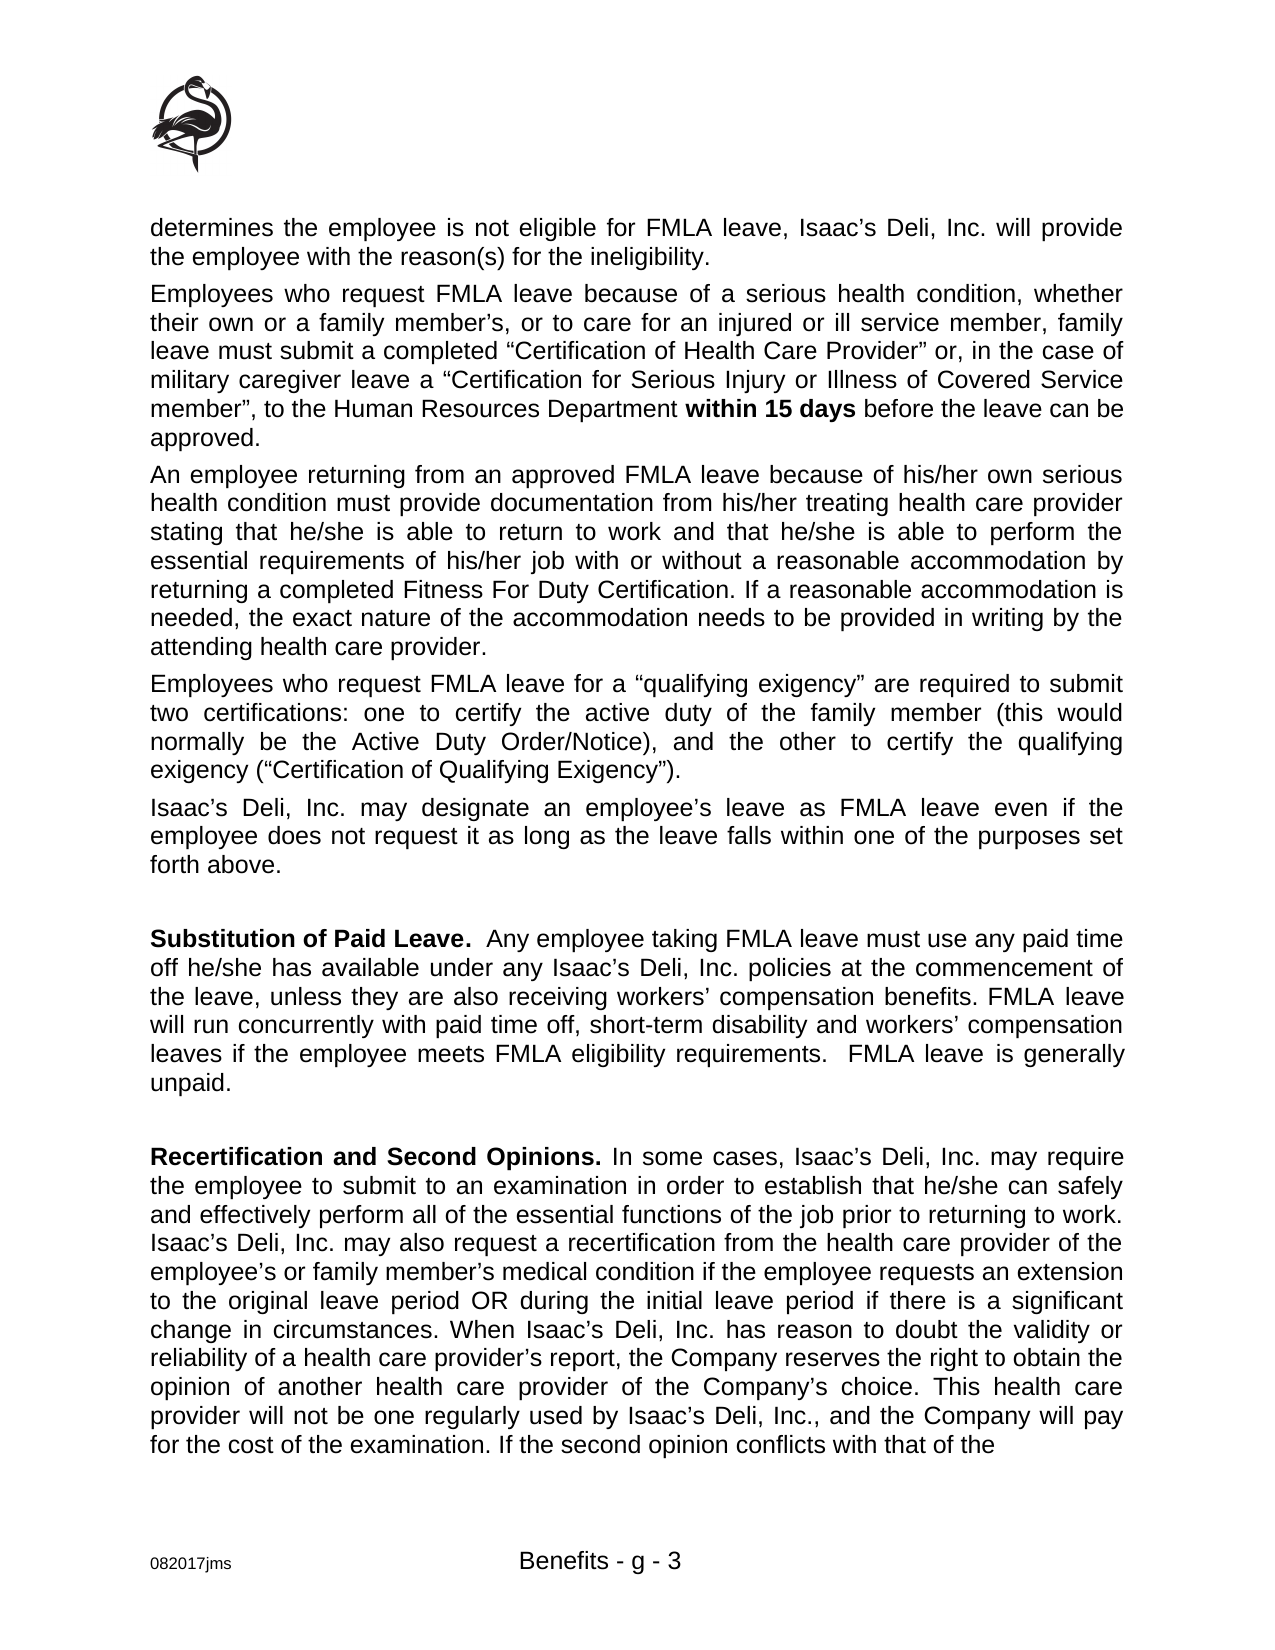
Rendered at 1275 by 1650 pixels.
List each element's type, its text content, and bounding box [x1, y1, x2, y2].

picture [150, 75, 233, 176]
text Isaac’s Deli, Inc. may designate an employee’s leave as FMLA leave even if the employee does not request it as long as the leave falls within one of the purposes set forth above. [150, 792, 1125, 879]
text determines the employee is not eligible for FMLA leave, Isaac’s Deli, Inc. will provide the employee with the reason(s) for the ineligibility. [150, 213, 1125, 270]
text Employees who request FMLA leave because of a serious health condition, whether their own or a family member’s, or to care for an injured or ill service member, family leave must submit a completed “Certification of Health Care Provider” or, in the case of military caregiver leave a “Certification for Serious Injury or Illness of Covered Service member”, to the Human Resources Department within 15 days before the leave can be approved. [150, 279, 1125, 451]
text Employees who request FMLA leave for a “qualifying exigency” are required to submit two certifications: one to certify the active duty of the family member (this would normally be the Active Duty Order/Notice), and the other to certify the qualifying exigency (“Certification of Qualifying Exigency”). [150, 669, 1125, 784]
text Recertification and Second Opinions. In some cases, Isaac’s Deli, Inc. may require the employee to submit to an examination in order to establish that he/she can safely and effectively perform all of the essential functions of the job prior to returning to work. Isaac’s Deli, Inc. may also request a recertification from the health care provider of the employee’s or family member’s medical condition if the employee requests an extension to the original leave period OR during the initial leave period if there is a significant change in circumstances. When Isaac’s Deli, Inc. has reason to doubt the validity or reliability of a health care provider’s report, the Company reserves the right to obtain the opinion of another health care provider of the Company’s choice. This health care provider will not be one regularly used by Isaac’s Deli, Inc., and the Company will pay for the cost of the examination. If the second opinion conflicts with that of the [150, 1142, 1125, 1458]
text An employee returning from an approved FMLA leave because of his/her own serious health condition must provide documentation from his/her treating health care provider stating that he/she is able to return to work and that he/she is able to perform the essential requirements of his/her job with or without a reasonable accommodation by returning a completed Fitness For Duty Certification. If a reasonable accommodation is needed, the exact nature of the accommodation needs to be provided in writing by the attending health care provider. [150, 459, 1125, 661]
text Substitution of Paid Leave. Any employee taking FMLA leave must use any paid time off he/she has available under any Isaac’s Deli, Inc. policies at the commencement of the leave, unless they are also receiving workers’ compensation benefits. FMLA leave will run concurrently with paid time off, short-term disability and workers’ compensation leaves if the employee meets FMLA eligibility requirements. FMLA leave is generally unpaid. [150, 924, 1125, 1097]
